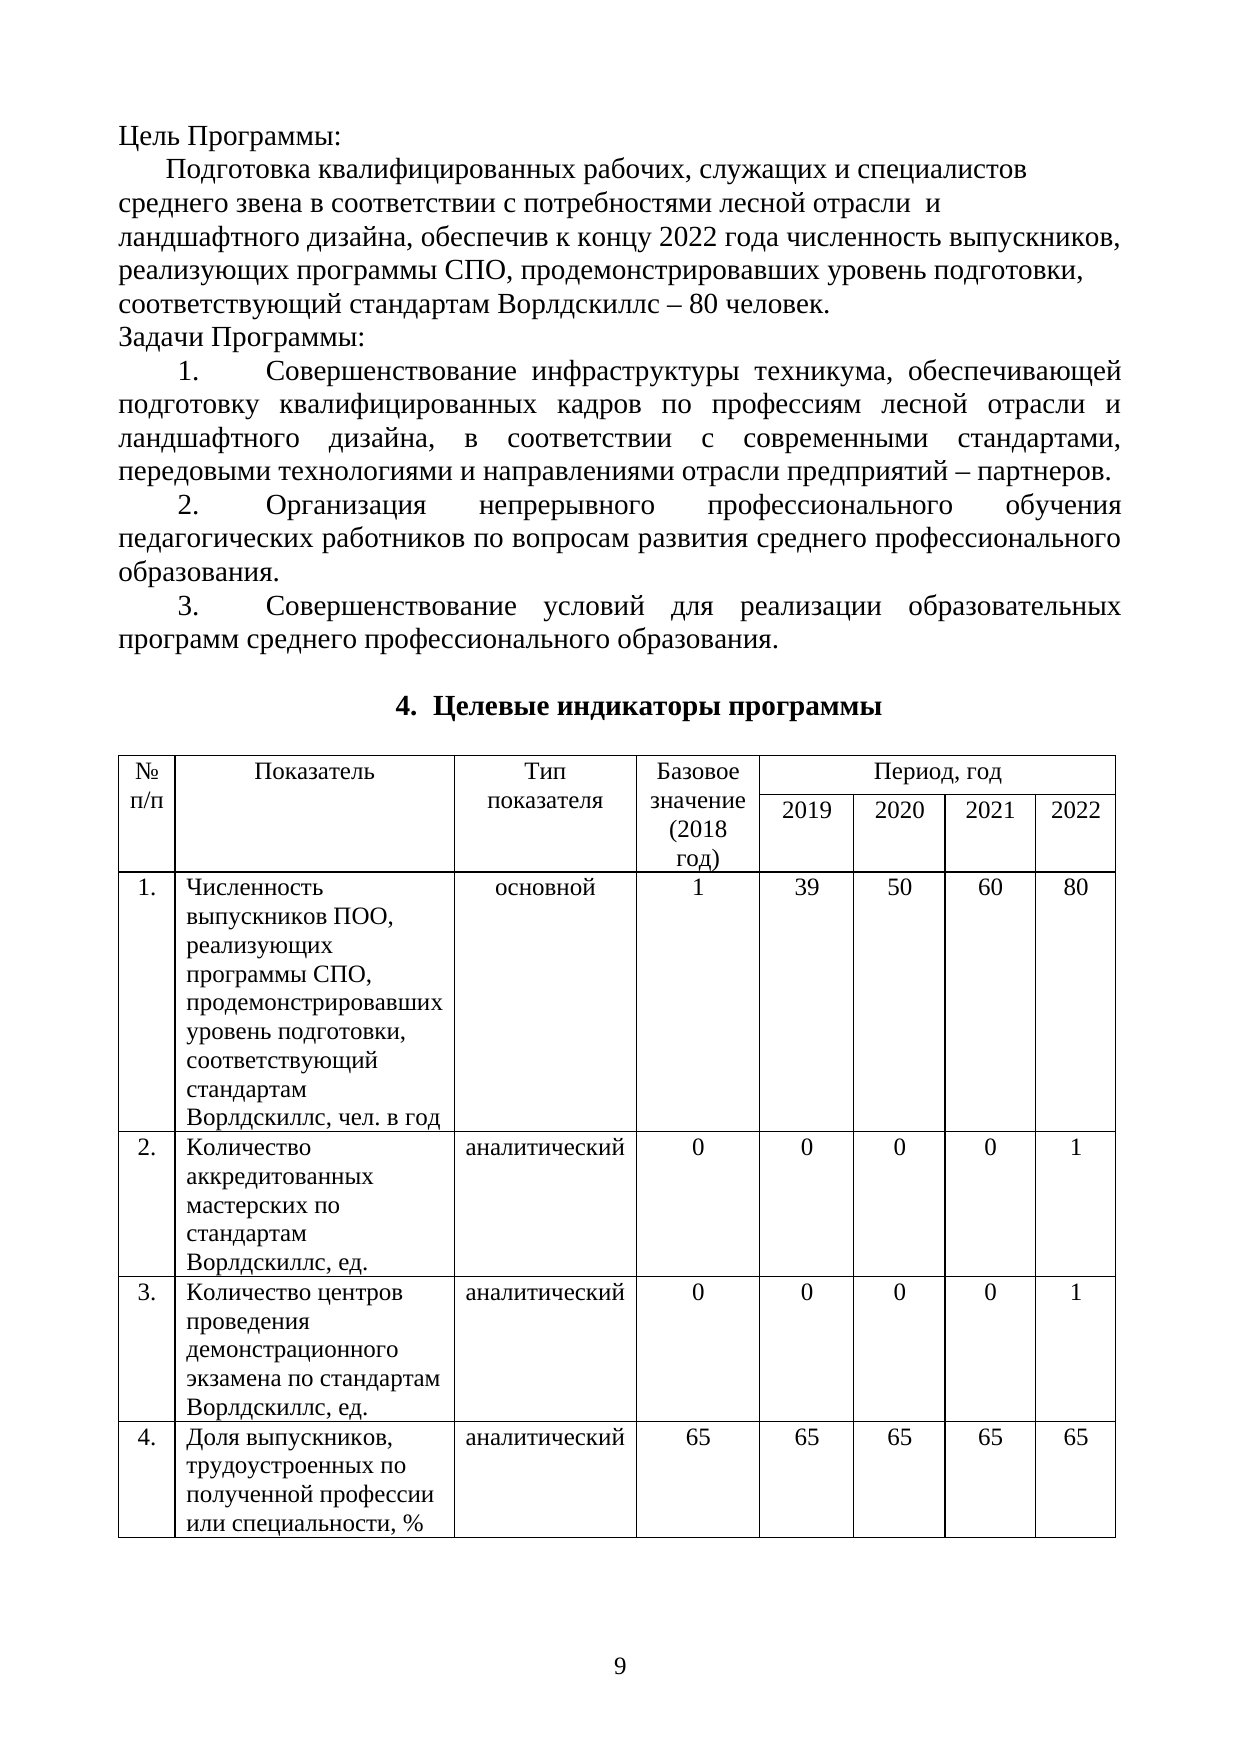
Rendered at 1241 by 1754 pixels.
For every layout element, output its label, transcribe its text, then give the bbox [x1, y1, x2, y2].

list Организация непрерывного профессионального обучения педагогических работников по вопросам развития среднего профессионального образования. [118, 487, 1122, 588]
table_cell 1. [119, 873, 174, 1131]
table_cell 0 [946, 1132, 1035, 1276]
table_cell основной [455, 873, 636, 1131]
table_cell 50 [854, 873, 944, 1131]
table_cell 2. [119, 1132, 174, 1276]
table_header № п/п [119, 756, 174, 871]
table_cell 65 [760, 1422, 853, 1537]
table_header Базовое значение (2018 год) [637, 756, 759, 871]
list Подготовка квалифицированных рабочих, служащих и специалистов среднего звена в соответствии с потребностями лесной отрасли и ландшафтного дизайна, обеспечив к концу 2022 года численность выпускников, реализующих программы СПО, продемонстрировавших уровень подготовки, соответствующий стандартам Ворлдскиллс – 80 человек. [118, 152, 1122, 319]
table_cell 0 [637, 1277, 759, 1421]
table_cell аналитический [455, 1277, 636, 1421]
table_cell аналитический [455, 1132, 636, 1276]
table_cell 1 [1036, 1277, 1115, 1421]
text Задачи Программы: [118, 319, 1122, 353]
table_cell 0 [946, 1277, 1035, 1421]
table_cell 2021 [946, 795, 1035, 871]
table_cell 65 [854, 1422, 944, 1537]
table_cell 39 [760, 873, 853, 1131]
table_header Период, год [760, 756, 1115, 794]
table_cell 3. [119, 1277, 174, 1421]
table_cell Количество центров проведения демонстрационного экзамена по стандартам Ворлдскиллс, ед. [176, 1277, 454, 1421]
table_cell 80 [1036, 873, 1115, 1131]
table_cell 0 [760, 1277, 853, 1421]
table_cell 2020 [854, 795, 944, 871]
table_cell 2019 [760, 795, 853, 871]
table_cell 1 [637, 873, 759, 1131]
table_cell 0 [854, 1132, 944, 1276]
table_cell 0 [854, 1277, 944, 1421]
table_cell 65 [637, 1422, 759, 1537]
list Целевые индикаторы программы [156, 688, 1122, 722]
table_cell 1 [1036, 1132, 1115, 1276]
table_cell Доля выпускников, трудоустроенных по полученной профессии или специальности, % [176, 1422, 454, 1537]
list Совершенствование условий для реализации образовательных программ среднего профессионального образования. [118, 588, 1122, 655]
table_header Тип показателя [455, 756, 636, 871]
table_header Показатель [176, 756, 454, 871]
table_cell 4. [119, 1422, 174, 1537]
text Цель Программы: [118, 118, 1122, 152]
table_cell аналитический [455, 1422, 636, 1537]
table_cell Количество аккредитованных мастерских по стандартам Ворлдскиллс, ед. [176, 1132, 454, 1276]
table_cell 0 [760, 1132, 853, 1276]
table_cell 65 [946, 1422, 1035, 1537]
table_cell 65 [1036, 1422, 1115, 1537]
list Совершенствование инфраструктуры техникума, обеспечивающей подготовку квалифицированных кадров по профессиям лесной отрасли и ландшафтного дизайна, в соответствии с современными стандартами, передовыми технологиями и направлениями отрасли предприятий – партнеров. [118, 353, 1122, 487]
table_cell 2022 [1036, 795, 1115, 871]
table_cell 0 [637, 1132, 759, 1276]
table_cell Численность выпускников ПОО, реализующих программы СПО, продемонстрировавших уровень подготовки, соответствующий стандартам Ворлдскиллс, чел. в год [176, 873, 454, 1131]
table_cell 60 [946, 873, 1035, 1131]
